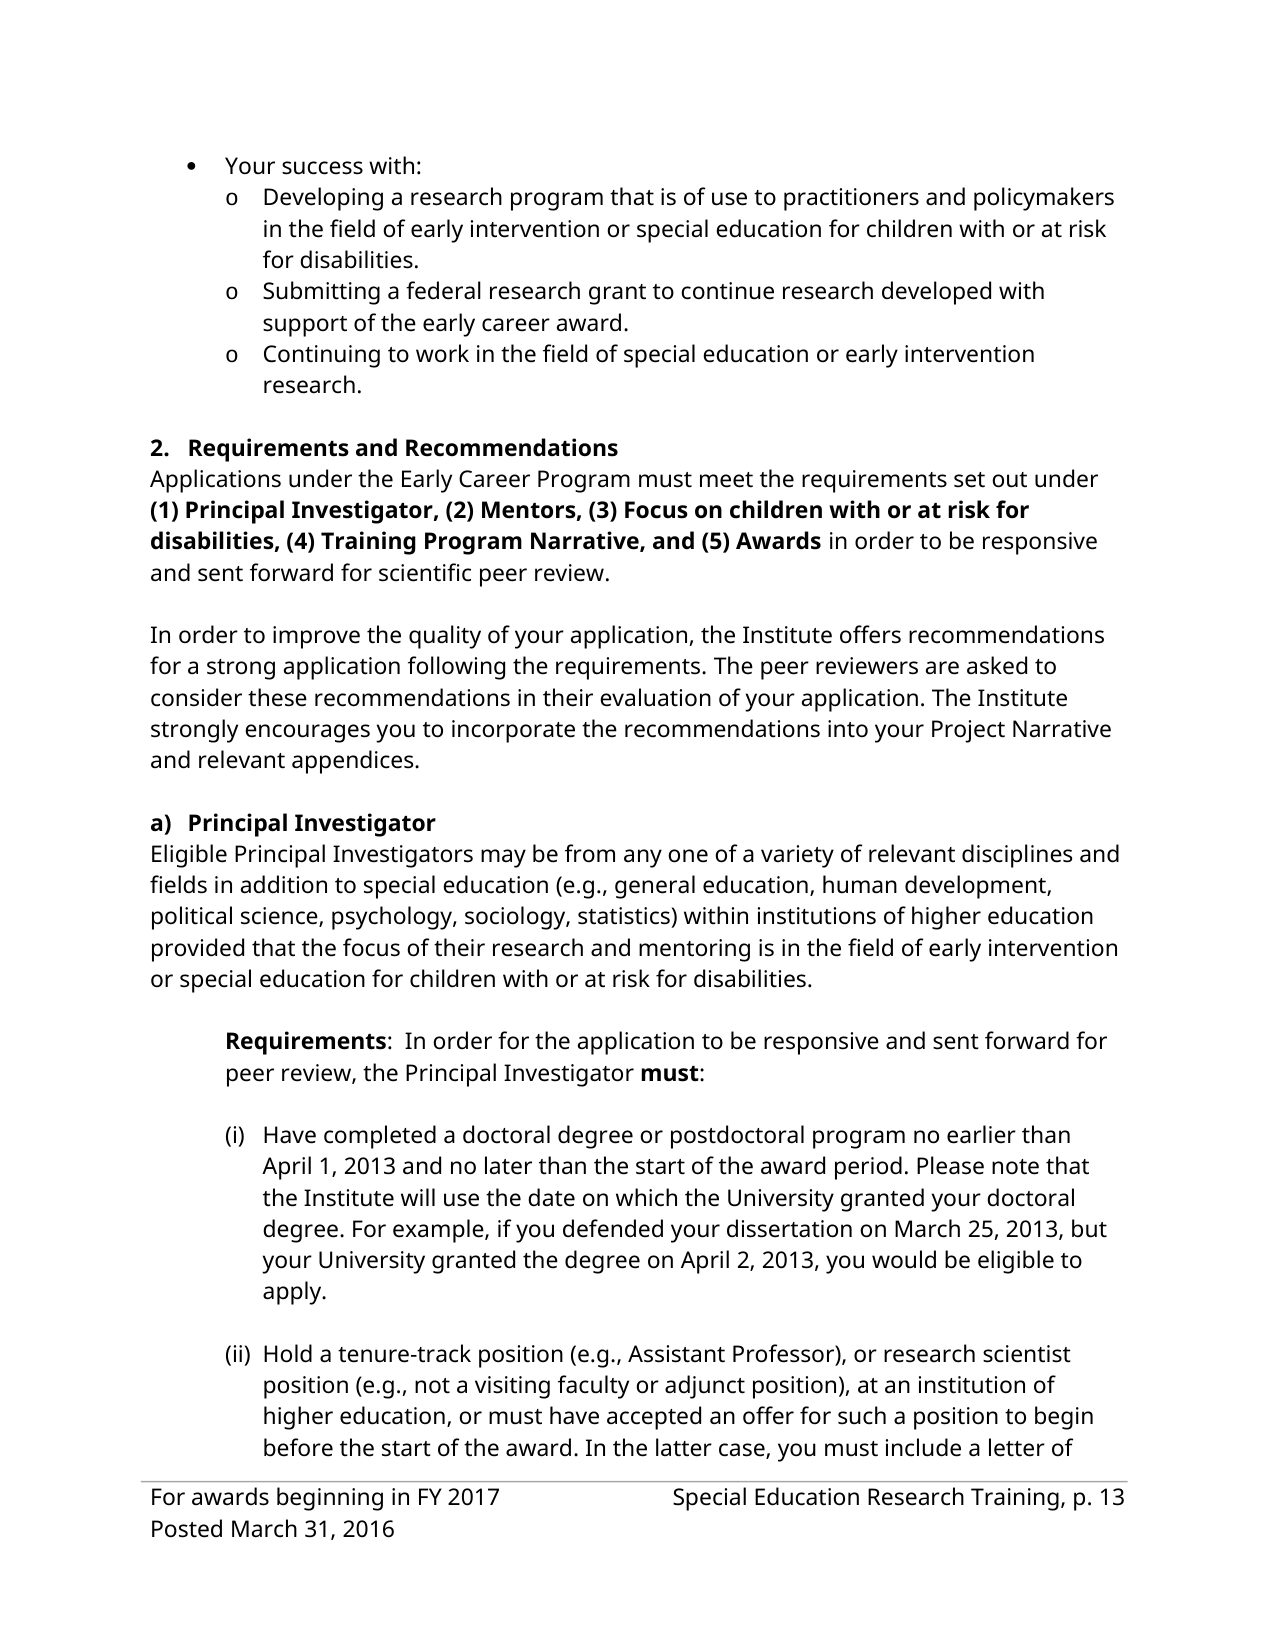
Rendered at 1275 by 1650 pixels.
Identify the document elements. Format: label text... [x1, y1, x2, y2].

subtitle Principal Investigator [150, 807, 1125, 838]
text Requirements: In order for the application to be responsive and sent forward for peer review, the Principal Investigator must: [225, 1025, 1125, 1088]
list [225, 1338, 1125, 1463]
list Your success with: [187, 150, 1125, 181]
list Continuing to work in the field of special education or early intervention research. [225, 338, 1125, 400]
list In order to improve the quality of your application, the Institute offers recommendations for a strong application following the requirements. The peer reviewers are asked to consider these recommendations in their evaluation of your application. The Institute strongly encourages you to incorporate the recommendations into your Project Narrative and relevant appendices. [150, 619, 1125, 775]
list Applications under the Early Career Program must meet the requirements set out under (1) Principal Investigator, (2) Mentors, (3) Focus on children with or at risk for disabilities, (4) Training Program Narrative, and (5) Awards in order to be responsive and sent forward for scientific peer review. [150, 463, 1125, 588]
text Eligible Principal Investigators may be from any one of a variety of relevant disciplines and fields in addition to special education (e.g., general education, human development, political science, psychology, sociology, statistics) within institutions of higher education provided that the focus of their research and mentoring is in the field of early intervention or special education for children with or at risk for disabilities. [150, 838, 1125, 994]
list Submitting a federal research grant to continue research developed with support of the early career award. [225, 275, 1125, 338]
list Developing a research program that is of use to practitioners and policymakers in the field of early intervention or special education for children with or at risk for disabilities. [225, 181, 1125, 275]
list Have completed a doctoral degree or postdoctoral program no earlier than April 1, 2013 and no later than the start of the award period. Please note that the Institute will use the date on which the University granted your doctoral degree. For example, if you defended your dissertation on March 25, 2013, but your University granted the degree on April 2, 2013, you would be eligible to apply. [225, 1119, 1125, 1307]
subtitle Requirements and Recommendations [150, 432, 1125, 463]
